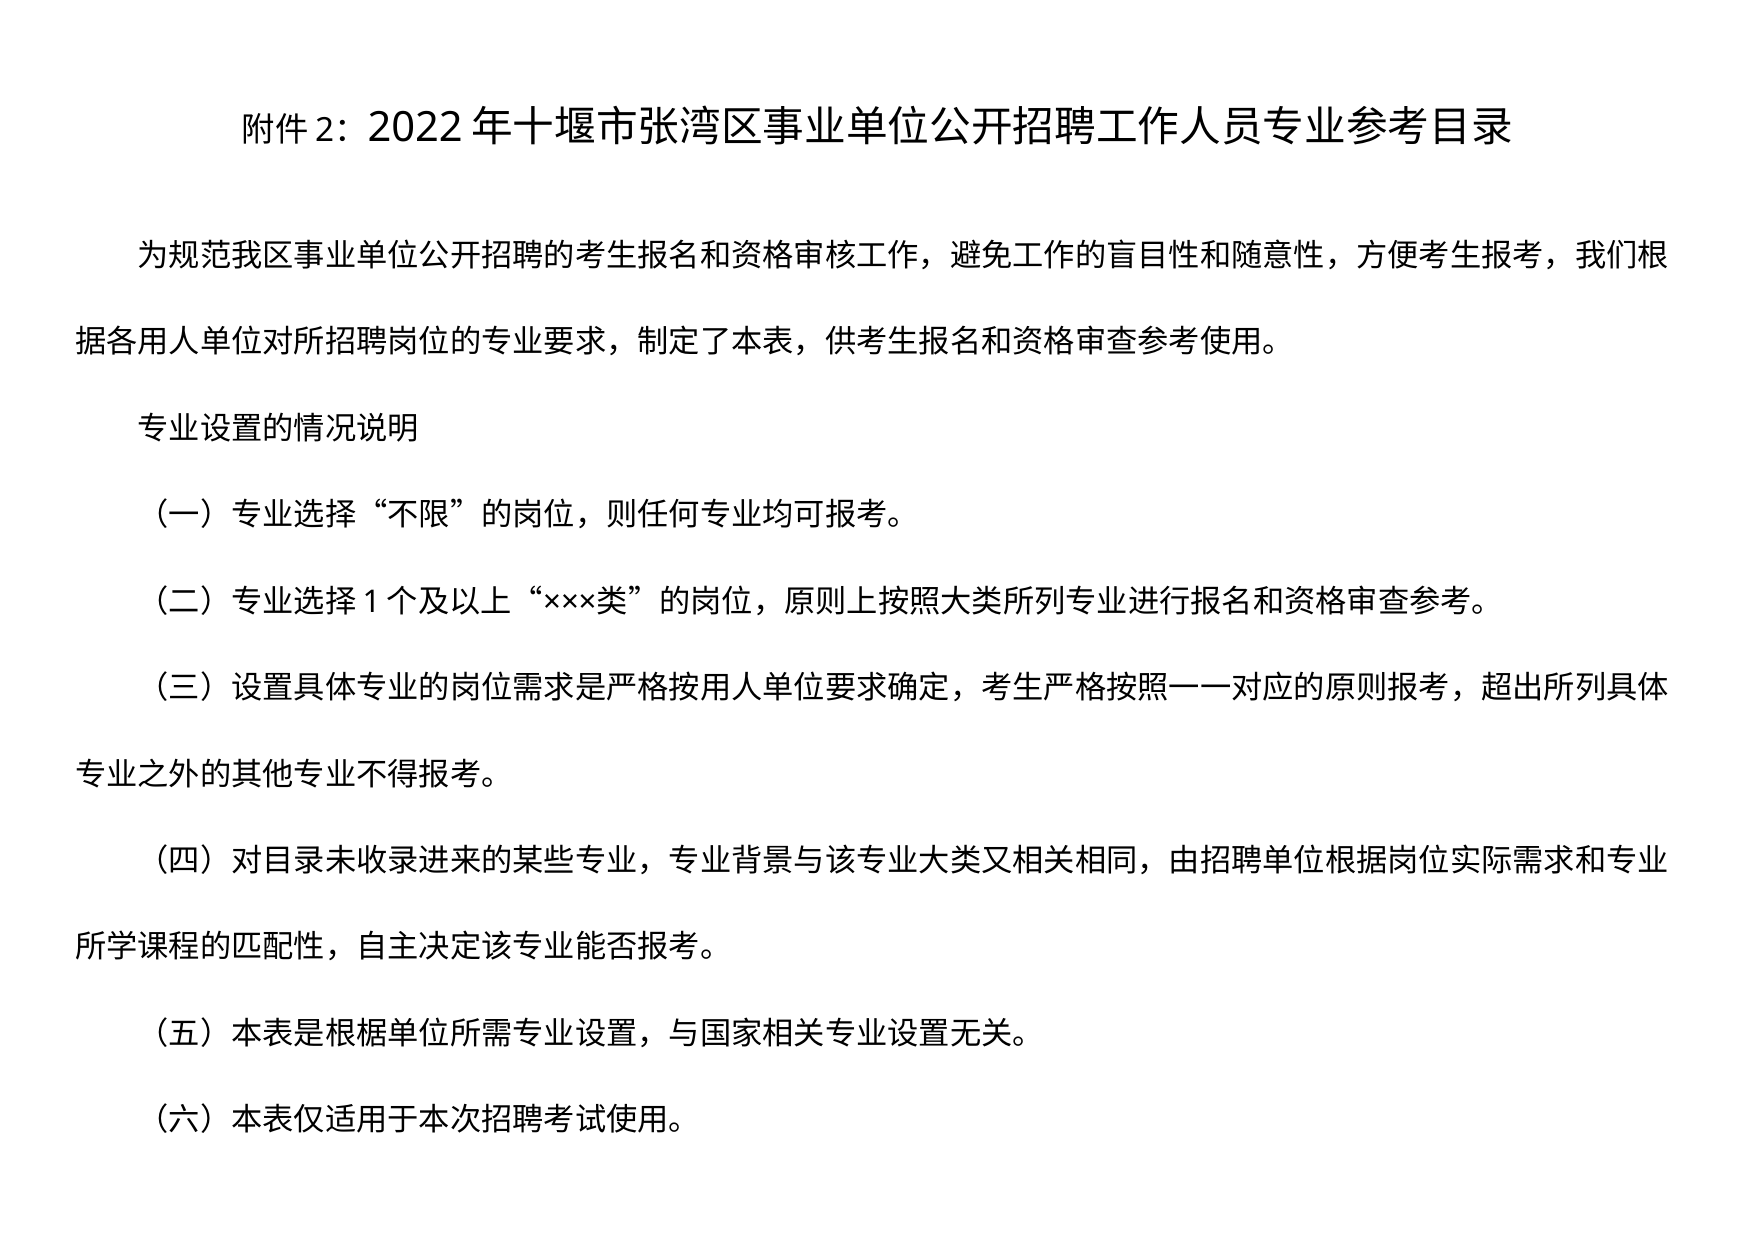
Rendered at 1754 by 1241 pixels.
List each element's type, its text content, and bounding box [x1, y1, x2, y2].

text （一）专业选择“不限”的岗位，则任何专业均可报考。 [75, 469, 1679, 555]
text 专业设置的情况说明 [75, 382, 1679, 469]
text （六）本表仅适用于本次招聘考试使用。 [75, 1074, 1679, 1160]
text （三）设置具体专业的岗位需求是严格按用人单位要求确定，考生严格按照一一对应的原则报考，超出所列具体专业之外的其他专业不得报考。 [75, 642, 1679, 814]
text 为规范我区事业单位公开招聘的考生报名和资格审核工作，避免工作的盲目性和随意性，方便考生报考，我们根据各用人单位对所招聘岗位的专业要求，制定了本表，供考生报名和资格审查参考使用。 [75, 209, 1679, 382]
text （二）专业选择1个及以上“×××类”的岗位，原则上按照大类所列专业进行报名和资格审查参考。 [75, 555, 1679, 642]
text （五）本表是根椐单位所需专业设置，与国家相关专业设置无关。 [75, 987, 1679, 1074]
text 附件2：2022年十堰市张湾区事业单位公开招聘工作人员专业参考目录 [75, 80, 1679, 166]
text （四）对目录未收录进来的某些专业，专业背景与该专业大类又相关相同，由招聘单位根据岗位实际需求和专业所学课程的匹配性，自主决定该专业能否报考。 [75, 814, 1679, 987]
